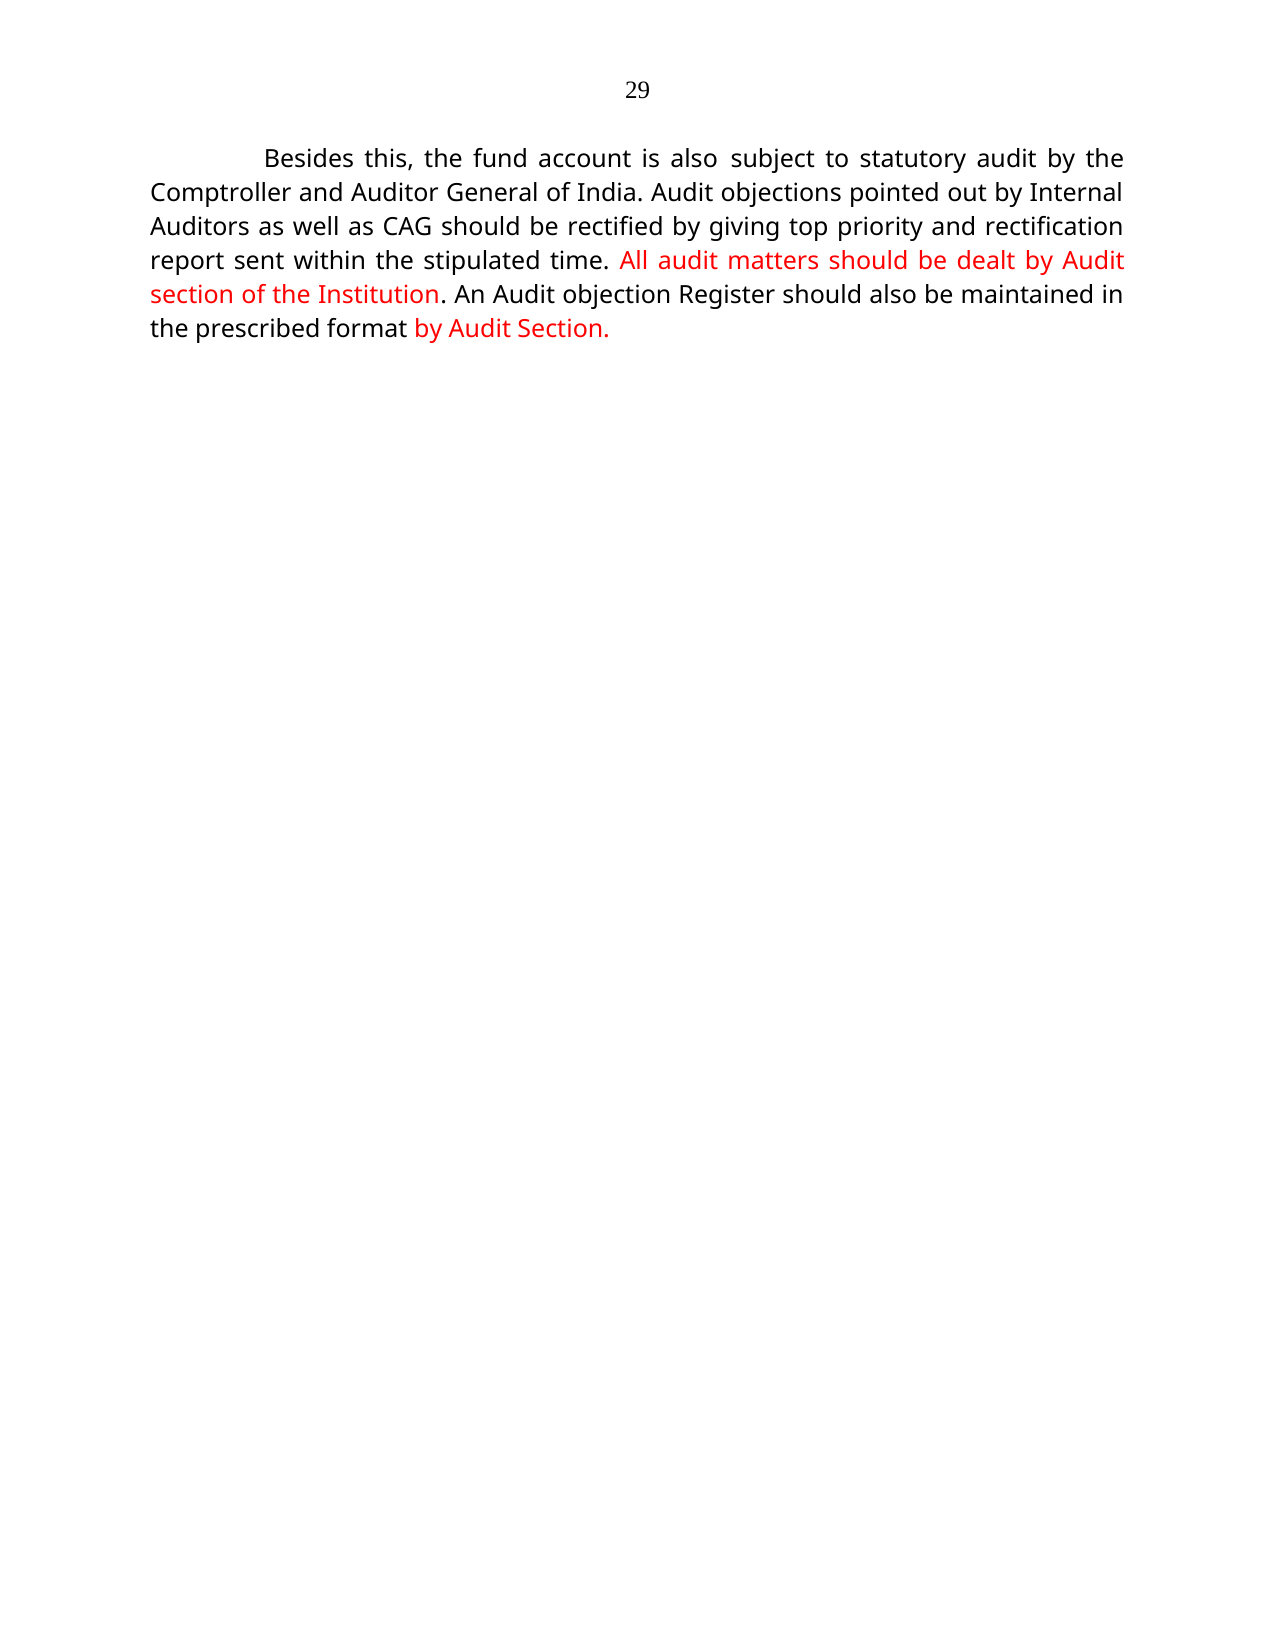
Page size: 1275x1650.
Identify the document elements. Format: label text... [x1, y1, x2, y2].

list Besides this, the fund account is also subject to statutory audit by the Comptroller and Auditor General of India. Audit objections pointed out by Internal Auditors as well as CAG should be rectified by giving top priority and rectification report sent within the stipulated time. All audit matters should be dealt by Audit section of the Institution. An Audit objection Register should also be maintained in the prescribed format by Audit Section. [150, 141, 1125, 345]
